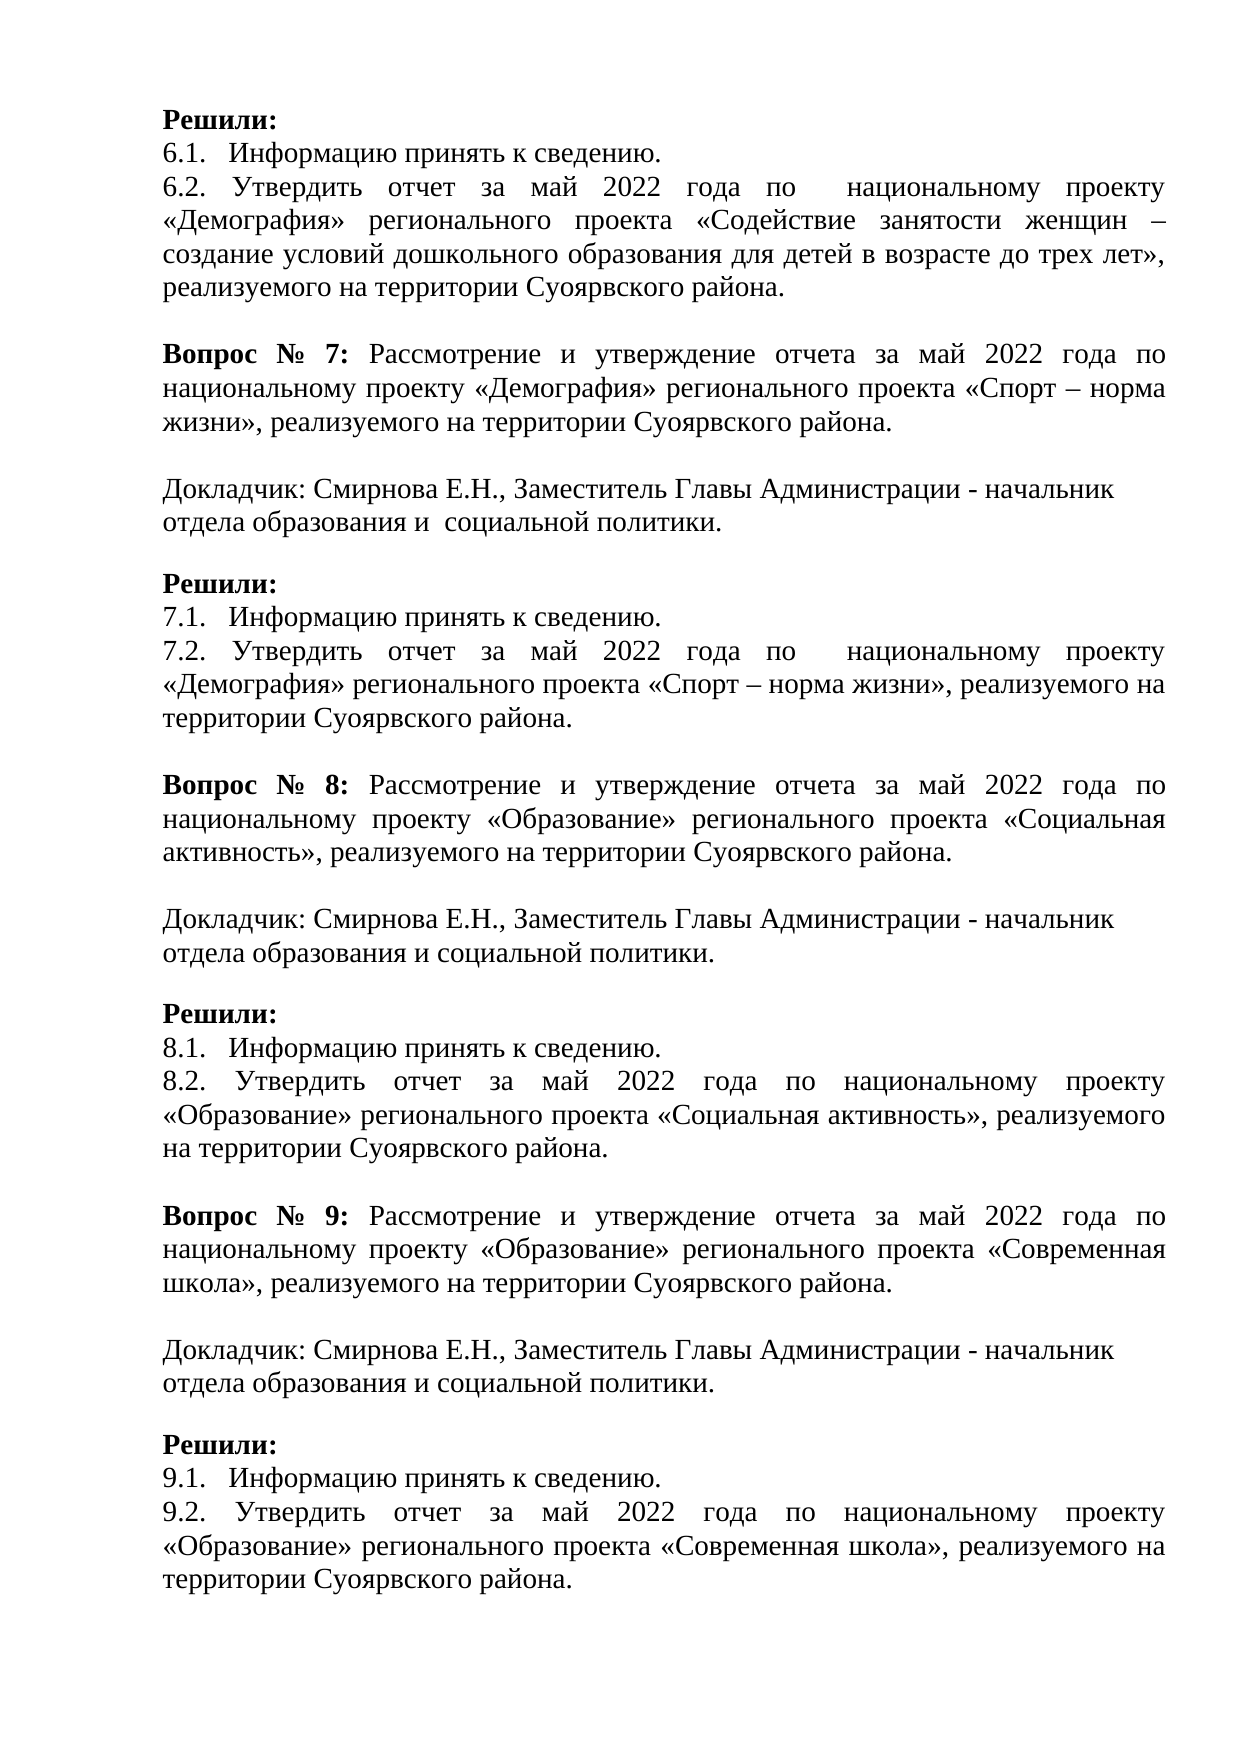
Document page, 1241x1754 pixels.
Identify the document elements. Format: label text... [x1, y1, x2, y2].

text 8.1. Информацию принять к сведению. [162, 1030, 1167, 1063]
text Докладчик: Смирнова Е.Н., Заместитель Главы Администрации - начальник отдела образования и социальной политики. [162, 471, 1167, 538]
text Решили: [162, 1427, 1167, 1461]
text 7.1. Информацию принять к сведению. [162, 599, 1167, 633]
text 6.2. Утвердить отчет за май 2022 года по национальному проекту «Демография» регионального проекта «Содействие занятости женщин – создание условий дошкольного образования для детей в возрасте до трех лет», реализуемого на территории Суоярвского района. [162, 169, 1167, 303]
text 8.2. Утвердить отчет за май 2022 года по национальному проекту «Образование» регионального проекта «Социальная активность», реализуемого на территории Суоярвского района. [162, 1063, 1167, 1164]
text 9.2. Утвердить отчет за май 2022 года по национальному проекту «Образование» регионального проекта «Современная школа», реализуемого на территории Суоярвского района. [162, 1494, 1167, 1595]
text Докладчик: Смирнова Е.Н., Заместитель Главы Администрации - начальник отдела образования и социальной политики. [162, 1332, 1167, 1399]
text Решили: [162, 102, 1167, 135]
text Вопрос № 8: Рассмотрение и утверждение отчета за май 2022 года по национальному проекту «Образование» регионального проекта «Социальная активность», реализуемого на территории Суоярвского района. [162, 767, 1167, 868]
text Докладчик: Смирнова Е.Н., Заместитель Главы Администрации - начальник отдела образования и социальной политики. [162, 901, 1167, 968]
text Вопрос № 9: Рассмотрение и утверждение отчета за май 2022 года по национальному проекту «Образование» регионального проекта «Современная школа», реализуемого на территории Суоярвского района. [162, 1198, 1167, 1298]
text 6.1. Информацию принять к сведению. [162, 135, 1167, 169]
text Решили: [162, 566, 1167, 599]
text Решили: [162, 996, 1167, 1030]
text Вопрос № 7: Рассмотрение и утверждение отчета за май 2022 года по национальному проекту «Демография» регионального проекта «Спорт – норма жизни», реализуемого на территории Суоярвского района. [162, 337, 1167, 437]
text 9.1. Информацию принять к сведению. [162, 1461, 1167, 1494]
text 7.2. Утвердить отчет за май 2022 года по национальному проекту «Демография» регионального проекта «Спорт – норма жизни», реализуемого на территории Суоярвского района. [162, 633, 1167, 734]
